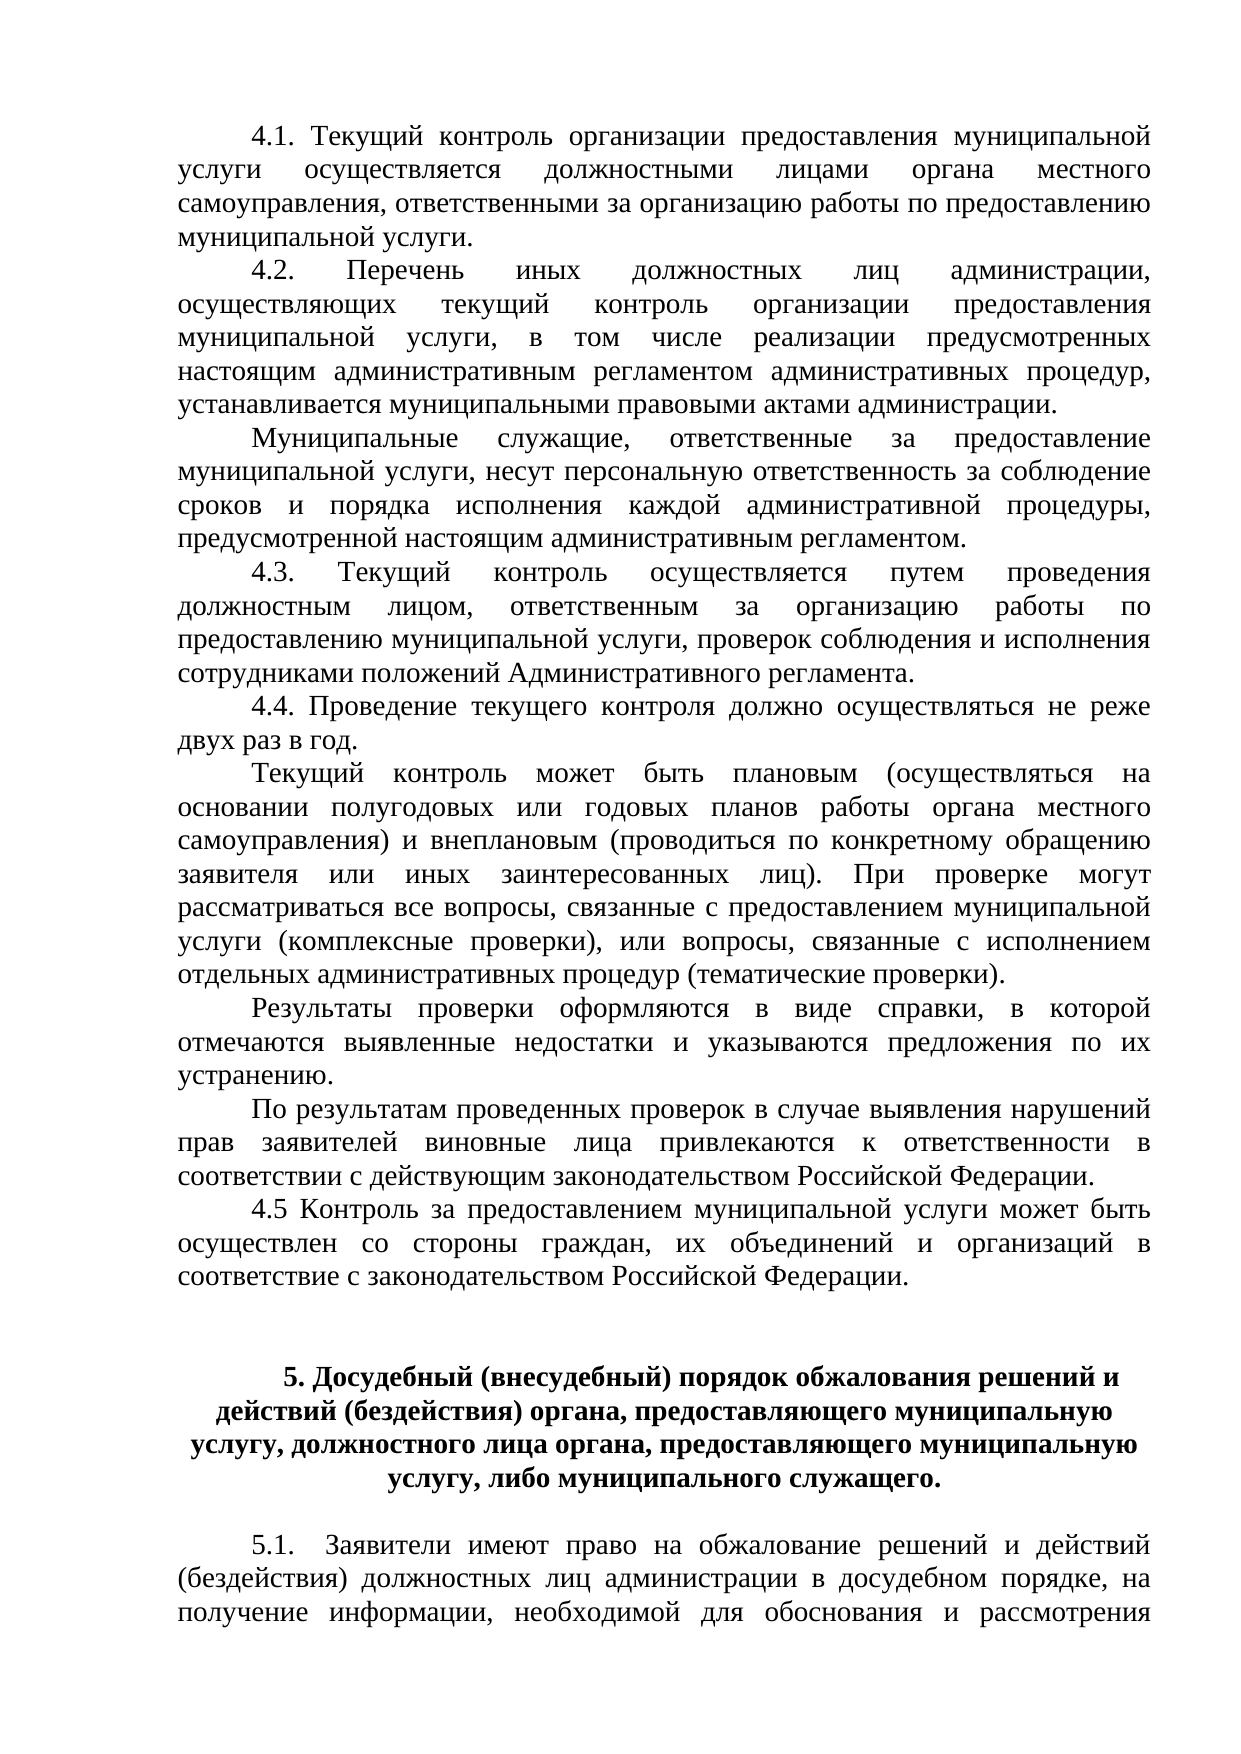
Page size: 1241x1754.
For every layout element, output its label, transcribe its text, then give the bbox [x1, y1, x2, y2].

text 4.4. Проведение текущего контроля должно осуществляться не реже двух раз в год. [177, 688, 1152, 755]
text Муниципальные служащие, ответственные за предоставление муниципальной услуги, несут персональную ответственность за соблюдение сроков и порядка исполнения каждой административной процедуры, предусмотренной настоящим административным регламентом. [177, 420, 1152, 554]
text Результаты проверки оформляются в виде справки, в которой отмечаются выявленные недостатки и указываются предложения по их устранению. [177, 990, 1152, 1091]
text Текущий контроль может быть плановым (осуществляться на основании полугодовых или годовых планов работы органа местного самоуправления) и внеплановым (проводиться по конкретному обращению заявителя или иных заинтересованных лиц). При проверке могут рассматриваться все вопросы, связанные с предоставлением муниципальной услуги (комплексные проверки), или вопросы, связанные с исполнением отдельных административных процедур (тематические проверки). [177, 755, 1152, 990]
text 4.3. Текущий контроль осуществляется путем проведения должностным лицом, ответственным за организацию работы по предоставлению муниципальной услуги, проверок соблюдения и исполнения сотрудниками положений Административного регламента. [177, 554, 1152, 688]
text 5. Досудебный (внесудебный) порядок обжалования решений и действий (бездействия) органа, предоставляющего муниципальную услугу, должностного лица органа, предоставляющего муниципальную услугу, либо муниципального служащего. [177, 1359, 1152, 1493]
text 4.5 Контроль за предоставлением муниципальной услуги может быть осуществлен со стороны граждан, их объединений и организаций в соответствие с законодательством Российской Федерации. [177, 1191, 1152, 1292]
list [177, 1527, 1152, 1627]
text 4.1. Текущий контроль организации предоставления муниципальной услуги осуществляется должностными лицами органа местного самоуправления, ответственными за организацию работы по предоставлению муниципальной услуги. [177, 118, 1152, 252]
text 4.2. Перечень иных должностных лиц администрации, осуществляющих текущий контроль организации предоставления муниципальной услуги, в том числе реализации предусмотренных настоящим административным регламентом административных процедур, устанавливается муниципальными правовыми актами администрации. [177, 252, 1152, 420]
text По результатам проведенных проверок в случае выявления нарушений прав заявителей виновные лица привлекаются к ответственности в соответствии с действующим законодательством Российской Федерации. [177, 1091, 1152, 1191]
